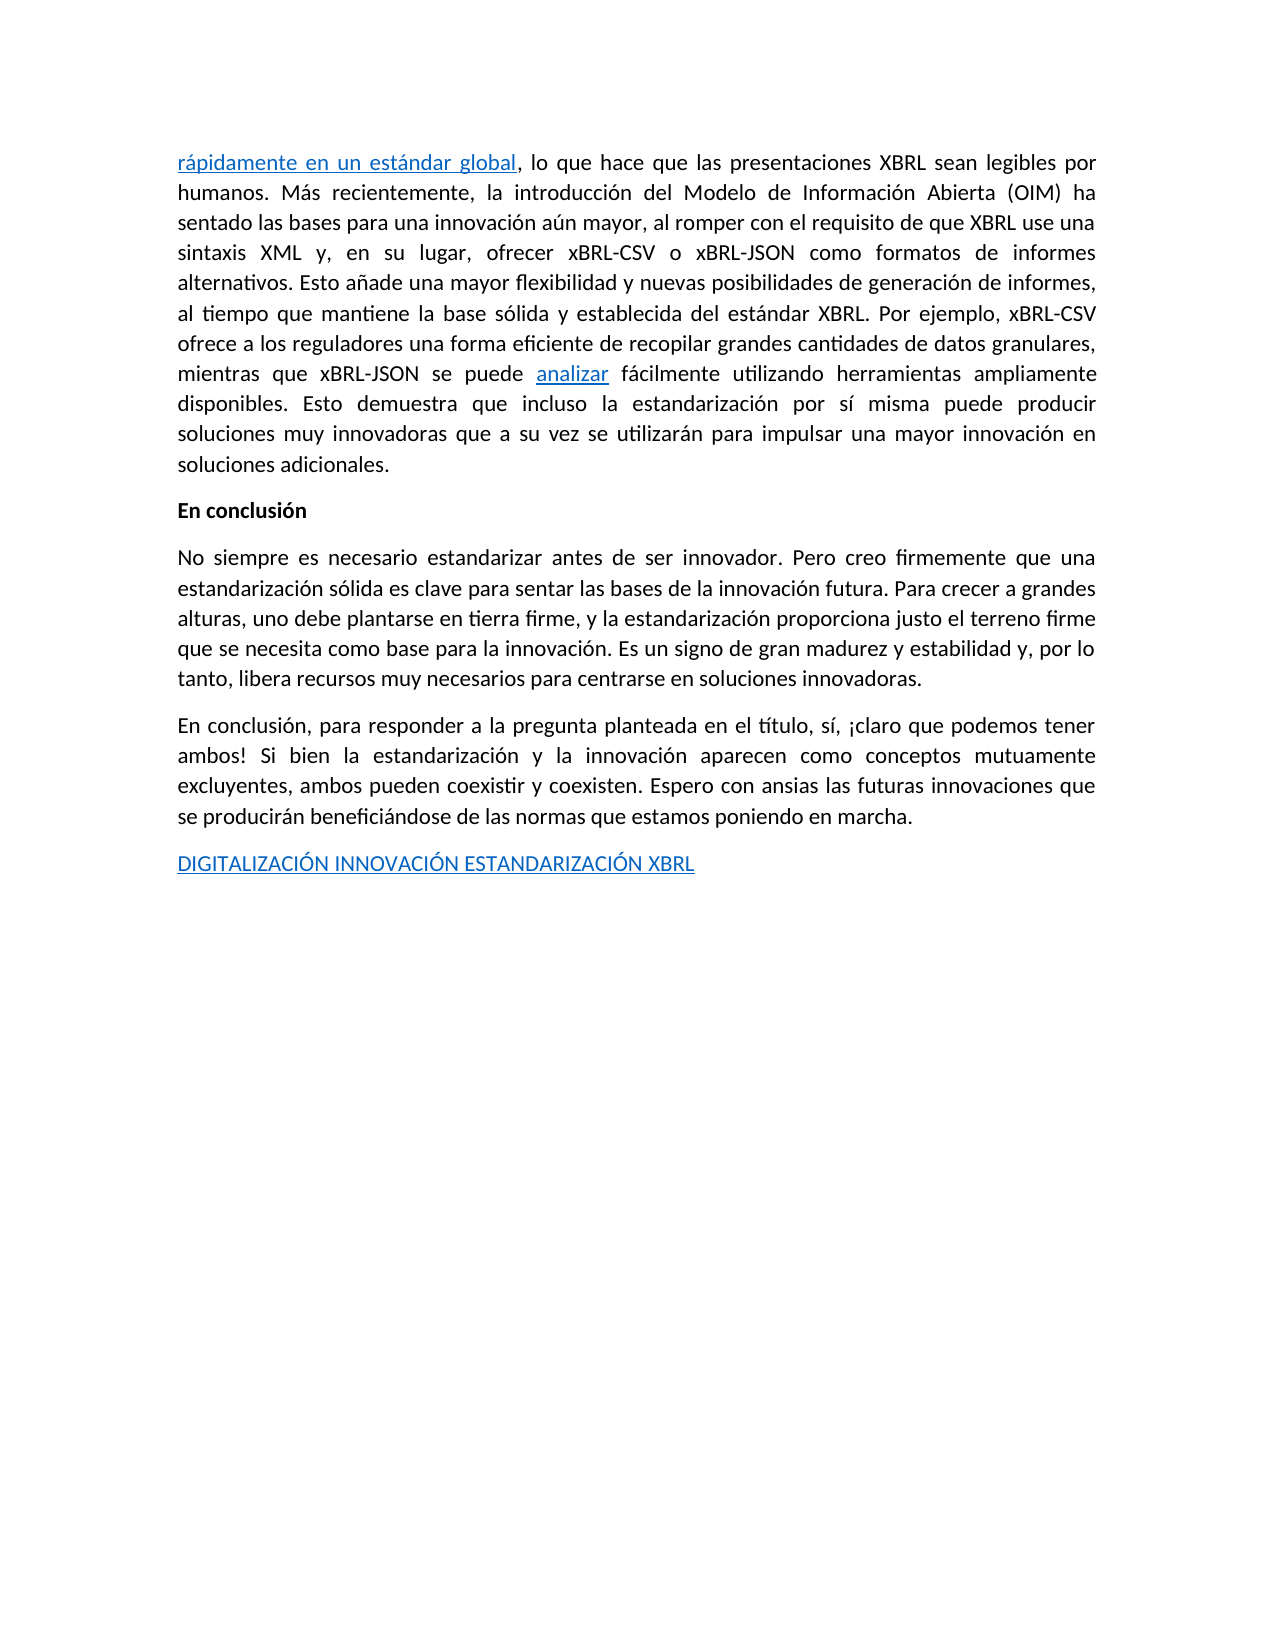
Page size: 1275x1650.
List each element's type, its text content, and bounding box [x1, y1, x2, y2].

text En conclusión [177, 497, 1098, 524]
text No siempre es necesario estandarizar antes de ser innovador. Pero creo firmemente que una estandarización sólida es clave para sentar las bases de la innovación futura. Para crecer a grandes alturas, uno debe plantarse en tierra firme, y la estandarización proporciona justo el terreno firme que se necesita como base para la innovación. Es un signo de gran madurez y estabilidad y, por lo tanto, libera recursos muy necesarios para centrarse en soluciones innovadoras. [177, 543, 1098, 692]
text DIGITALIZACIÓN INNOVACIÓN ESTANDARIZACIÓN XBRL [177, 849, 1098, 877]
text En conclusión, para responder a la pregunta planteada en el título, sí, ¡claro que podemos tener ambos! Si bien la estandarización y la innovación aparecen como conceptos mutuamente excluyentes, ambos pueden coexistir y coexisten. Espero con ansias las futuras innovaciones que se producirán beneficiándose de las normas que estamos poniendo en marcha. [177, 711, 1098, 830]
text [177, 148, 1098, 478]
